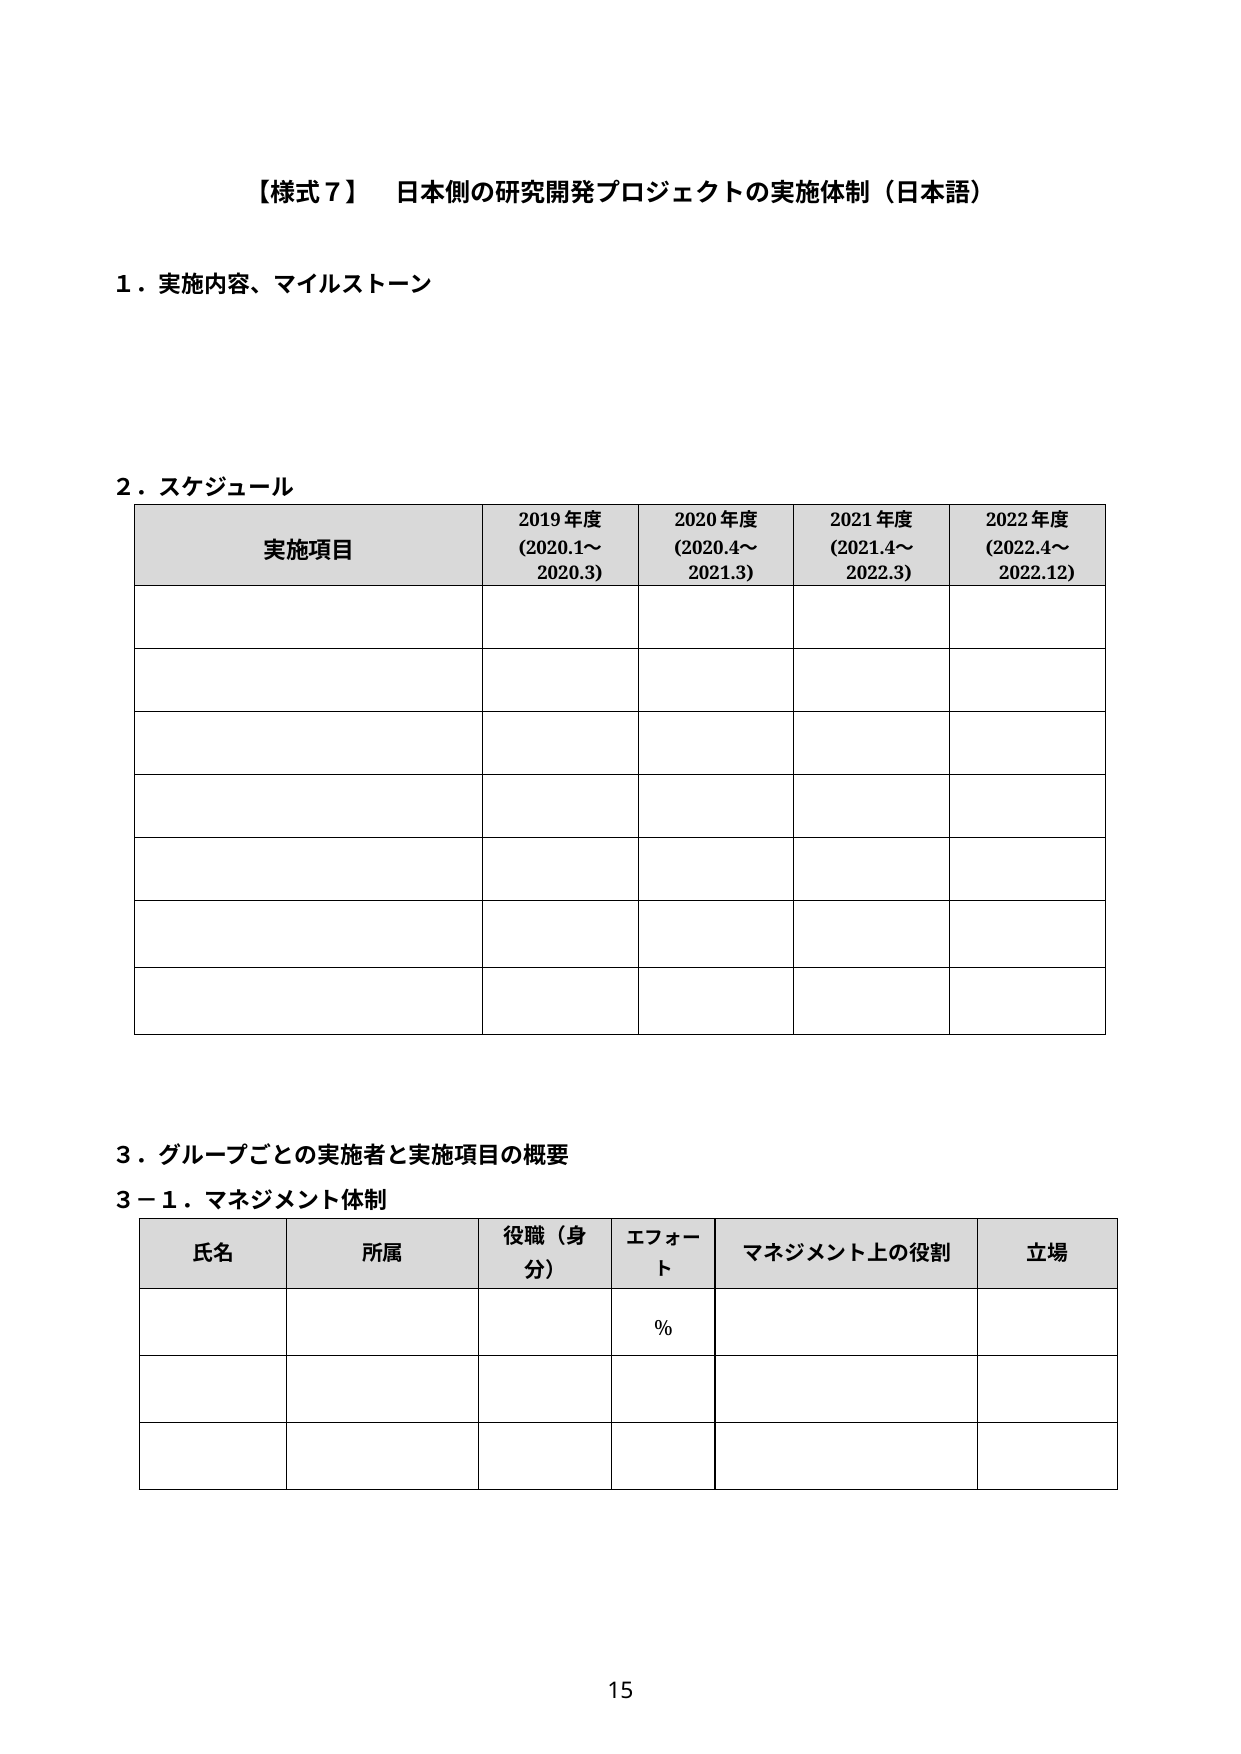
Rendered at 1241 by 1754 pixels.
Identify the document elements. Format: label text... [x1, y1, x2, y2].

table_cell [639, 838, 793, 900]
table_cell [978, 1356, 1117, 1422]
table_cell [135, 968, 482, 1034]
table_header マネジメント上の役割 [716, 1219, 977, 1288]
table_cell [479, 1356, 611, 1422]
table_cell [140, 1423, 286, 1489]
table_header 立場 [978, 1219, 1117, 1288]
table_cell [483, 775, 638, 837]
table_cell % [612, 1289, 714, 1355]
table_cell [950, 649, 1105, 711]
table_cell [950, 968, 1105, 1034]
table_cell [483, 968, 638, 1034]
table_cell [950, 586, 1105, 648]
table_cell [483, 649, 638, 711]
table_header 2020年度 (2020.4～ 2021.3) [639, 505, 793, 585]
table_header 氏名 [140, 1219, 286, 1288]
table_cell [479, 1423, 611, 1489]
table_cell [794, 586, 949, 648]
table_cell [135, 649, 482, 711]
table_cell [639, 586, 793, 648]
table_cell [794, 838, 949, 900]
table_header 役職（身分） [479, 1219, 611, 1288]
table_header 2022年度 (2022.4～ 2022.12) [950, 505, 1105, 585]
table_cell [479, 1289, 611, 1355]
table_header 2021年度 (2021.4～ 2022.3) [794, 505, 949, 585]
table_cell [135, 775, 482, 837]
text ３．グループごとの実施者と実施項目の概要 [112, 1126, 1128, 1172]
table_cell [140, 1289, 286, 1355]
table_header 実施項目 [135, 505, 482, 585]
table_cell [639, 968, 793, 1034]
table_cell [716, 1356, 977, 1422]
table_cell [287, 1289, 478, 1355]
table_cell [483, 586, 638, 648]
table_header エフォート [612, 1219, 714, 1288]
table_cell [794, 712, 949, 774]
table_cell [135, 901, 482, 967]
table_cell [483, 901, 638, 967]
text ３－１．マネジメント体制 [112, 1172, 1128, 1218]
text ２．スケジュール [112, 458, 1128, 504]
table_cell [950, 901, 1105, 967]
table_cell [287, 1356, 478, 1422]
table_cell [639, 712, 793, 774]
table_cell [978, 1289, 1117, 1355]
table_cell [794, 775, 949, 837]
text １．実施内容、マイルストーン [112, 256, 1128, 302]
table_cell [483, 838, 638, 900]
table_cell [978, 1423, 1117, 1489]
table_cell [140, 1356, 286, 1422]
table_cell [612, 1356, 714, 1422]
table_cell [287, 1423, 478, 1489]
table_cell [950, 838, 1105, 900]
table_cell [612, 1423, 714, 1489]
table_cell [716, 1423, 977, 1489]
table_cell [639, 901, 793, 967]
table_cell [483, 712, 638, 774]
table_header 2019年度 (2020.1～ 2020.3) [483, 505, 638, 585]
table_cell [950, 775, 1105, 837]
table_cell [716, 1289, 977, 1355]
table_cell [794, 901, 949, 967]
table_cell [639, 775, 793, 837]
table_cell [135, 712, 482, 774]
table_cell [135, 838, 482, 900]
text 【様式７】 日本側の研究開発プロジェクトの実施体制（日本語） [112, 164, 1128, 210]
table_header 所属 [287, 1219, 478, 1288]
table_cell [794, 968, 949, 1034]
table_cell [794, 649, 949, 711]
table_cell [639, 649, 793, 711]
table_cell [950, 712, 1105, 774]
table_cell [135, 586, 482, 648]
